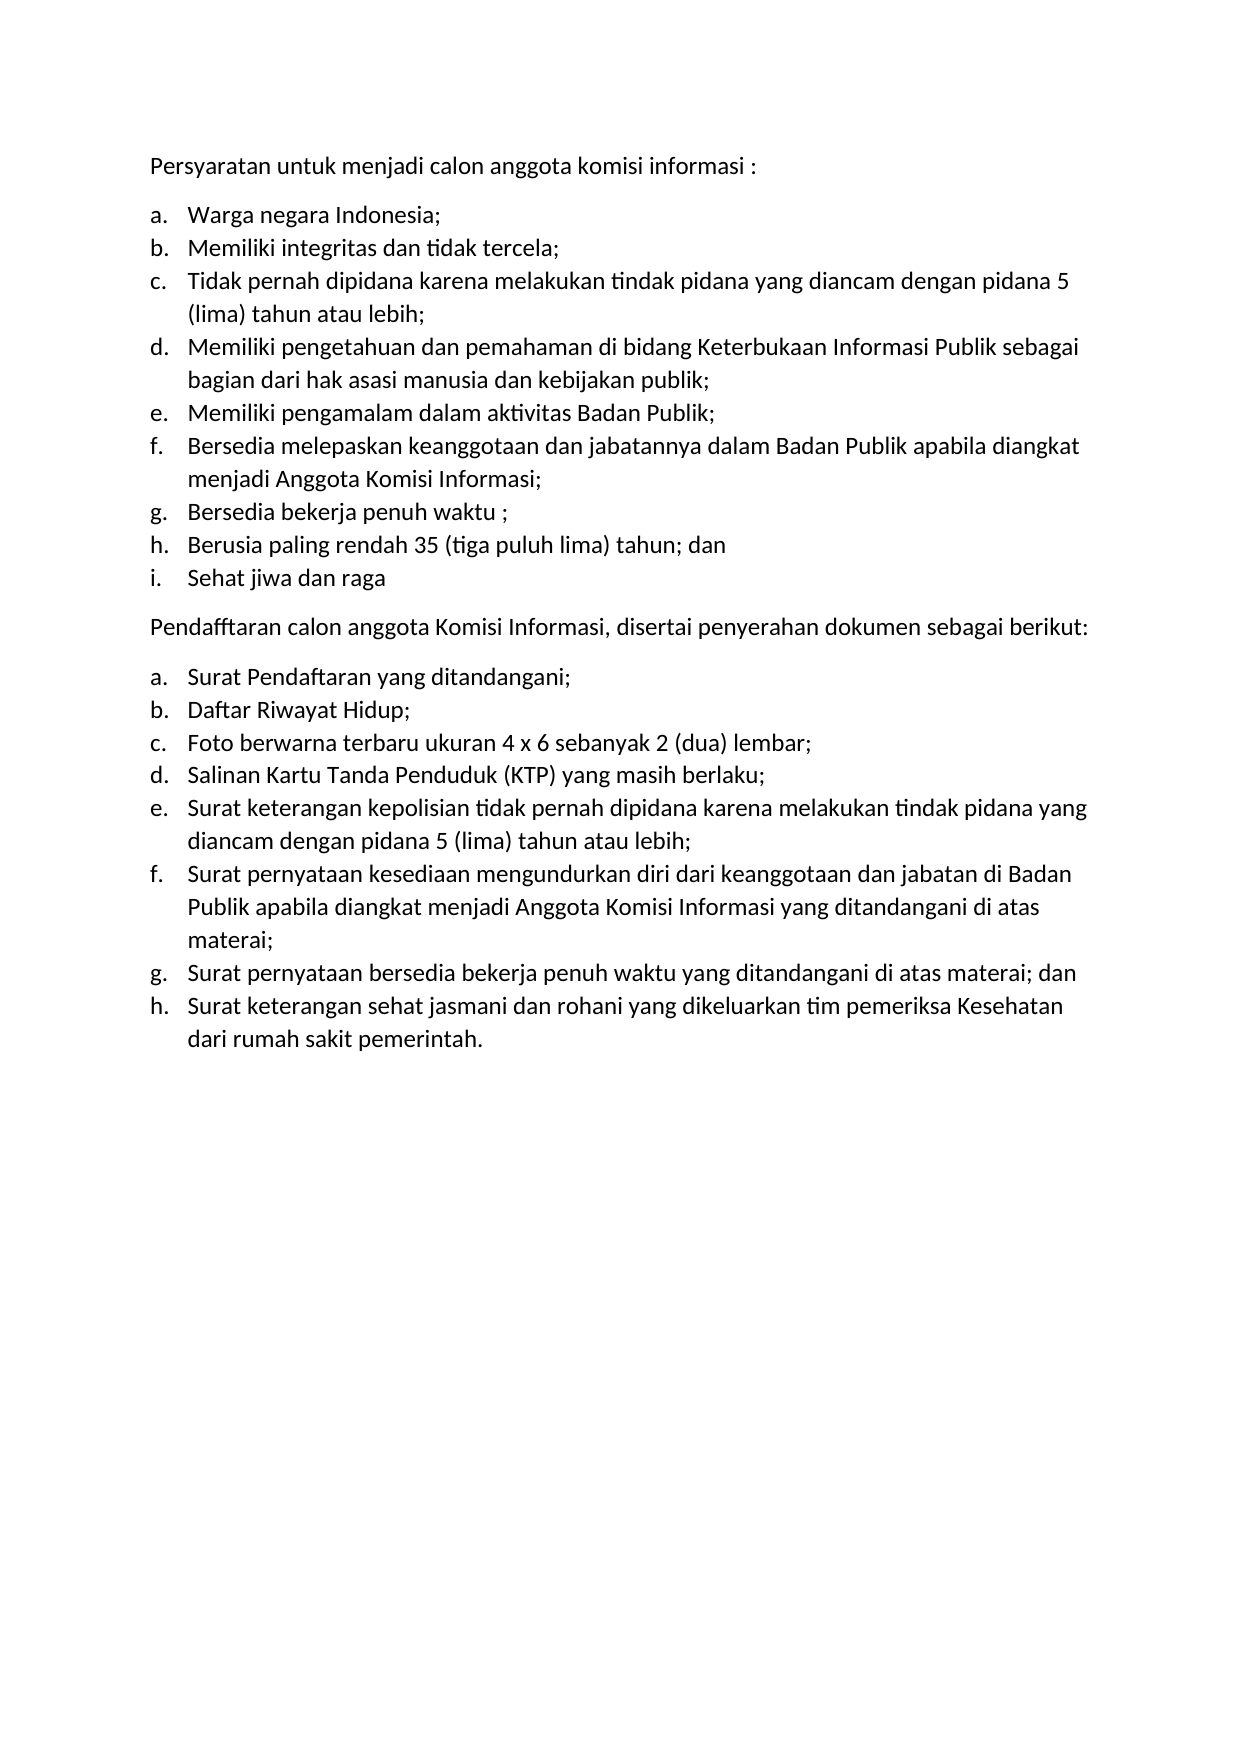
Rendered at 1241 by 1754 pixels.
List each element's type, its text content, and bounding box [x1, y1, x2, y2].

list Tidak pernah dipidana karena melakukan tindak pidana yang diancam dengan pidana 5 (lima) tahun atau lebih; [150, 265, 1090, 329]
list Foto berwarna terbaru ukuran 4 x 6 sebanyak 2 (dua) lembar; [150, 727, 1090, 757]
list Surat keterangan sehat jasmani dan rohani yang dikeluarkan tim pemeriksa Kesehatan dari rumah sakit pemerintah. [150, 990, 1090, 1053]
list Bersedia bekerja penuh waktu ; [150, 496, 1090, 526]
list Memiliki pengamalam dalam aktivitas Badan Publik; [150, 397, 1090, 428]
list Warga negara Indonesia; [150, 199, 1090, 230]
list Surat pernyataan bersedia bekerja penuh waktu yang ditandangani di atas materai; dan [150, 957, 1090, 988]
text Persyaratan untuk menjadi calon anggota komisi informasi : [150, 150, 1090, 181]
list Daftar Riwayat Hidup; [150, 694, 1090, 724]
list Surat keterangan kepolisian tidak pernah dipidana karena melakukan tindak pidana yang diancam dengan pidana 5 (lima) tahun atau lebih; [150, 792, 1090, 856]
list Surat Pendaftaran yang ditandangani; [150, 661, 1090, 691]
list Berusia paling rendah 35 (tiga puluh lima) tahun; dan [150, 529, 1090, 559]
list Surat pernyataan kesediaan mengundurkan diri dari keanggotaan dan jabatan di Badan Publik apabila diangkat menjadi Anggota Komisi Informasi yang ditandangani di atas materai; [150, 858, 1090, 955]
list Sehat jiwa dan raga [150, 562, 1090, 592]
list Memiliki pengetahuan dan pemahaman di bidang Keterbukaan Informasi Publik sebagai bagian dari hak asasi manusia dan kebijakan publik; [150, 331, 1090, 395]
list Memiliki integritas dan tidak tercela; [150, 232, 1090, 263]
list Salinan Kartu Tanda Penduduk (KTP) yang masih berlaku; [150, 759, 1090, 790]
list Bersedia melepaskan keanggotaan dan jabatannya dalam Badan Publik apabila diangkat menjadi Anggota Komisi Informasi; [150, 430, 1090, 493]
text Pendafftaran calon anggota Komisi Informasi, disertai penyerahan dokumen sebagai berikut: [150, 611, 1090, 642]
